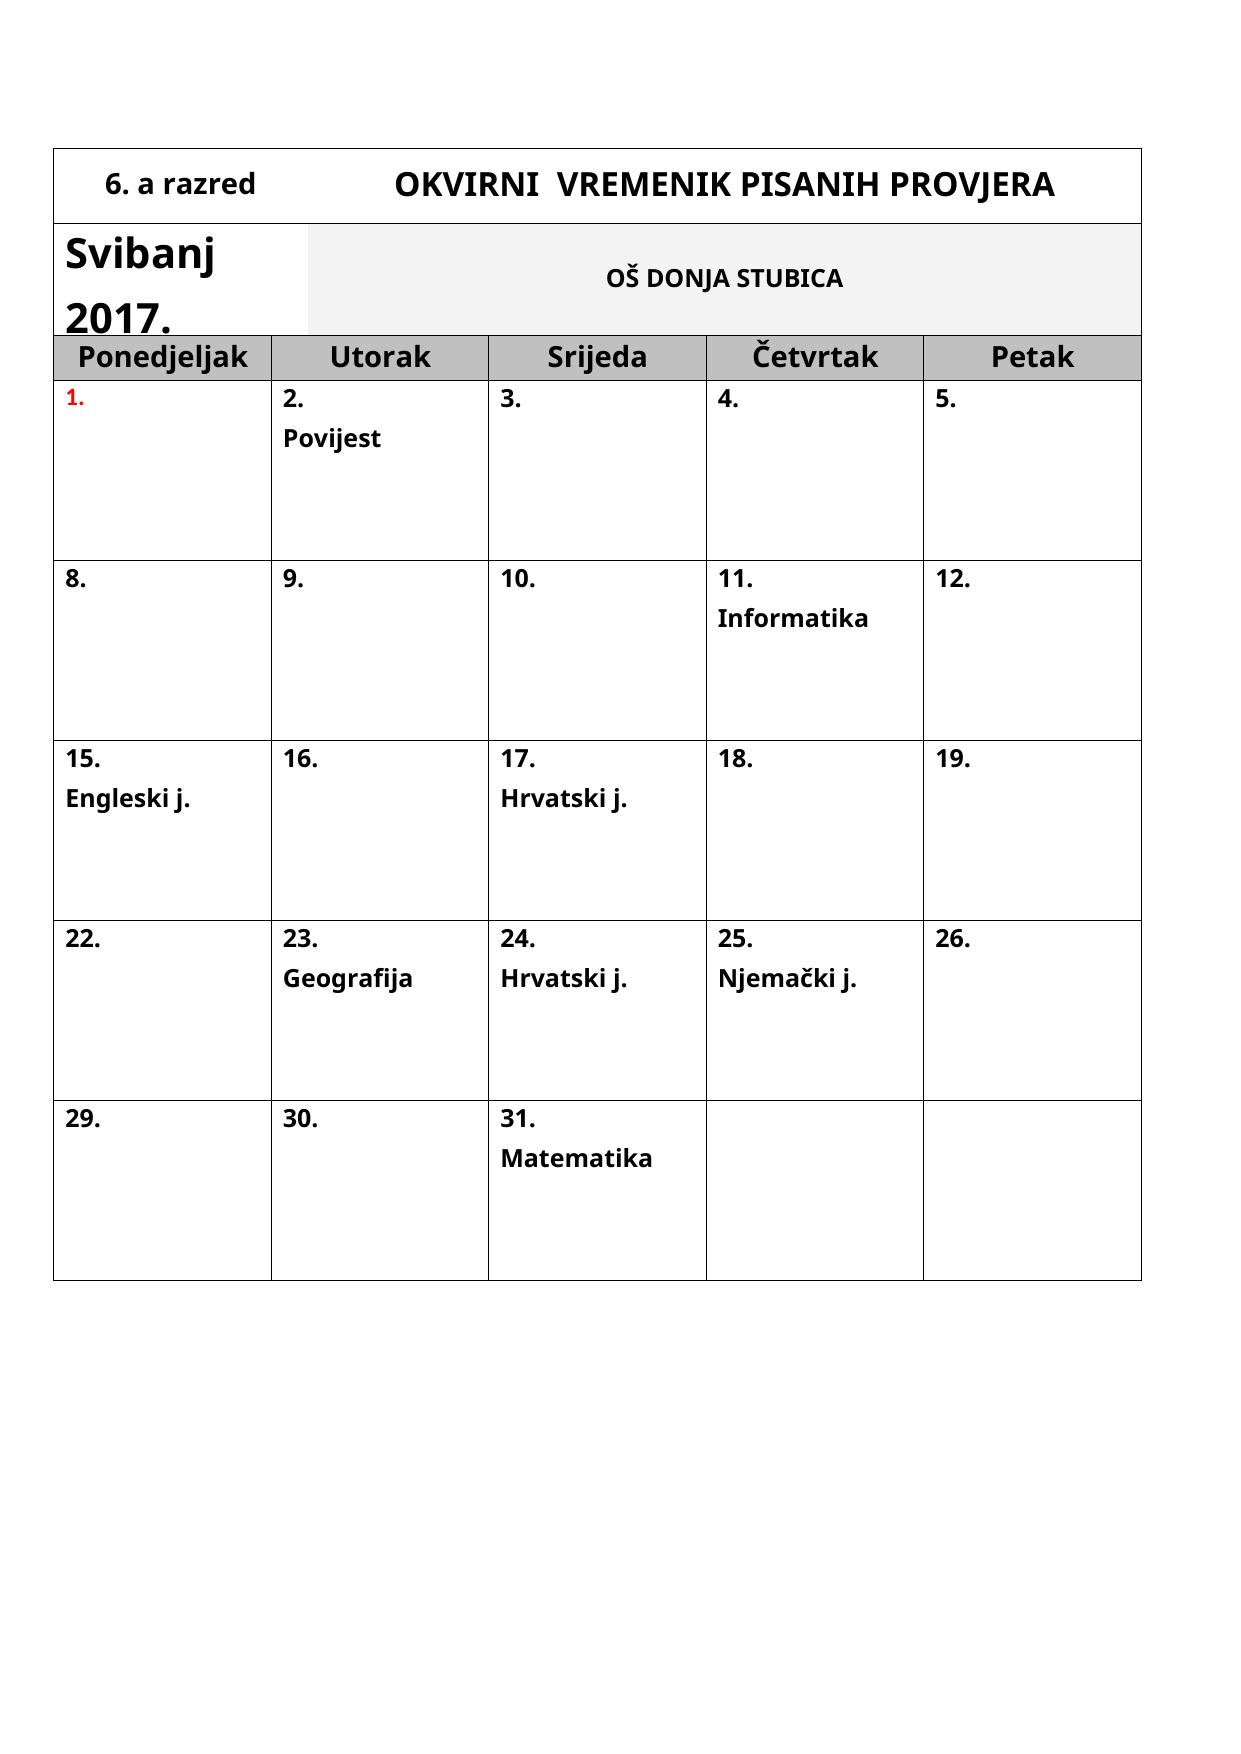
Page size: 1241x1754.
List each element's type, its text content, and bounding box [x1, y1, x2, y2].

table_cell 11. Informatika [707, 561, 923, 740]
table_cell Svibanj 2017. [54, 224, 308, 335]
table_header 6. a razred [54, 149, 308, 223]
table_cell [707, 1101, 923, 1280]
table_cell 1. [54, 381, 271, 560]
table_cell 19. [924, 741, 1141, 920]
table_cell Srijeda [489, 336, 706, 380]
table_cell 3. [489, 381, 706, 560]
table_cell 9. [272, 561, 488, 740]
table_cell 26. [924, 921, 1141, 1100]
table_cell OŠ DONJA STUBICA [308, 224, 1141, 335]
table_cell Ponedjeljak [54, 336, 271, 380]
table_cell Četvrtak [707, 336, 923, 380]
table_cell 29. [54, 1101, 271, 1280]
table_cell 31. Matematika [489, 1101, 706, 1280]
table_cell 2. Povijest [272, 381, 488, 560]
table_cell 15. Engleski j. [54, 741, 271, 920]
table_cell Utorak [272, 336, 488, 380]
table_cell 16. [272, 741, 488, 920]
table_cell 18. [707, 741, 923, 920]
table_cell 17. Hrvatski j. [489, 741, 706, 920]
table_cell 4. [707, 381, 923, 560]
table_cell Petak [924, 336, 1141, 380]
table_cell 12. [924, 561, 1141, 740]
table_cell 25. Njemački j. [707, 921, 923, 1100]
table_cell 24. Hrvatski j. [489, 921, 706, 1100]
table_header OKVIRNI VREMENIK PISANIH PROVJERA [308, 149, 1141, 223]
table_cell 10. [489, 561, 706, 740]
table_cell 8. [54, 561, 271, 740]
table_cell 30. [272, 1101, 488, 1280]
table_cell 22. [54, 921, 271, 1100]
table_cell 5. [924, 381, 1141, 560]
table_cell 23. Geografija [272, 921, 488, 1100]
table_cell [924, 1101, 1141, 1280]
